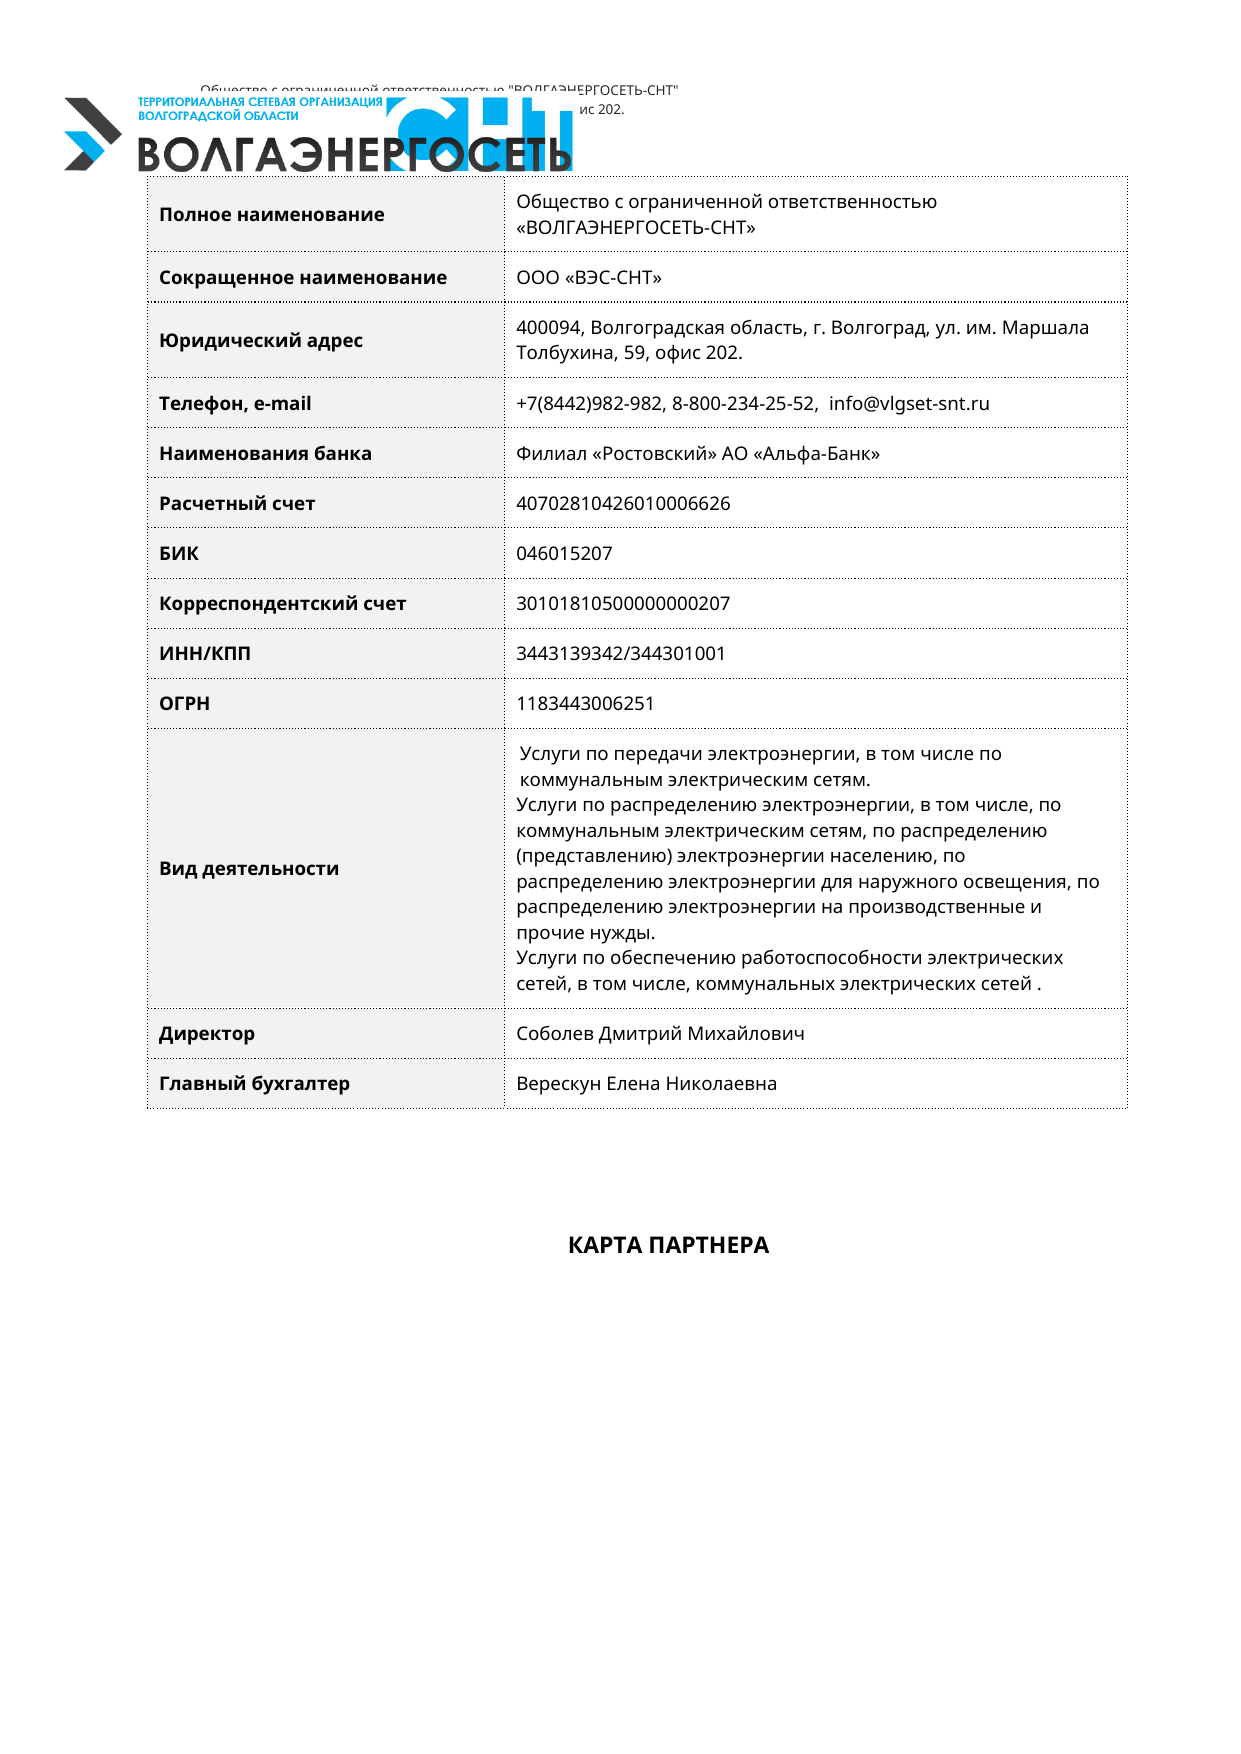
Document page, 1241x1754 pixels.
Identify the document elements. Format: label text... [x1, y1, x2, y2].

table_cell ИНН/КПП [148, 628, 505, 678]
table_cell Соболев Дмитрий Михайлович [505, 1008, 1127, 1058]
table_cell Корреспондентский счет [148, 578, 505, 627]
table_header Общество с ограниченной ответственностью «ВОЛГАЭНЕРГОСЕТЬ-СНТ» [505, 176, 1127, 251]
table_cell Филиал «Ростовский» АО «Альфа-Банк» [505, 427, 1127, 477]
table_cell Телефон, e-mail [148, 377, 505, 427]
table_cell +7(8442)982-982, 8-800-234-25-52, info@vlgset-snt.ru [505, 377, 1127, 427]
table_cell Вид деятельности [148, 728, 505, 1007]
table_cell 30101810500000000207 [505, 578, 1127, 627]
picture [58, 91, 580, 178]
table_cell БИК [148, 527, 505, 577]
table_cell 40702810426010006626 [505, 477, 1127, 527]
table_cell Сокращенное наименование [148, 251, 505, 301]
table_cell Расчетный счет [148, 477, 505, 527]
table_header Полное наименование [148, 176, 505, 251]
table_cell ООО «ВЭС-СНТ» [505, 251, 1127, 301]
table_cell Наименования банка [148, 427, 505, 477]
table_cell ОГРН [148, 678, 505, 728]
table_cell Верескун Елена Николаевна [505, 1058, 1127, 1108]
table_cell Услуги по передачи электроэнергии, в том числе по коммунальным электрическим сетям. Услуги по распределению электроэнергии, в том числе, по коммунальным электрическим сетям, по распределению (представлению) электроэнергии населению, по распределению электроэнергии для наружного освещения, по распределению электроэнергии на производственные и прочие нужды. Услуги по обеспечению работоспособности электрических сетей, в том числе, коммунальных электрических сетей . [505, 728, 1127, 1007]
table_cell 1183443006251 [505, 678, 1127, 728]
text КАРТА ПАРТНЕРА [148, 1229, 1152, 1260]
table_cell 3443139342/344301001 [505, 628, 1127, 678]
table_cell Директор [148, 1008, 505, 1058]
table_cell Главный бухгалтер [148, 1058, 505, 1108]
table_cell 400094, Волгоградская область, г. Волгоград, ул. им. Маршала Толбухина, 59, офис 202. [505, 301, 1127, 377]
table_cell 046015207 [505, 527, 1127, 577]
table_cell Юридический адрес [148, 301, 505, 377]
